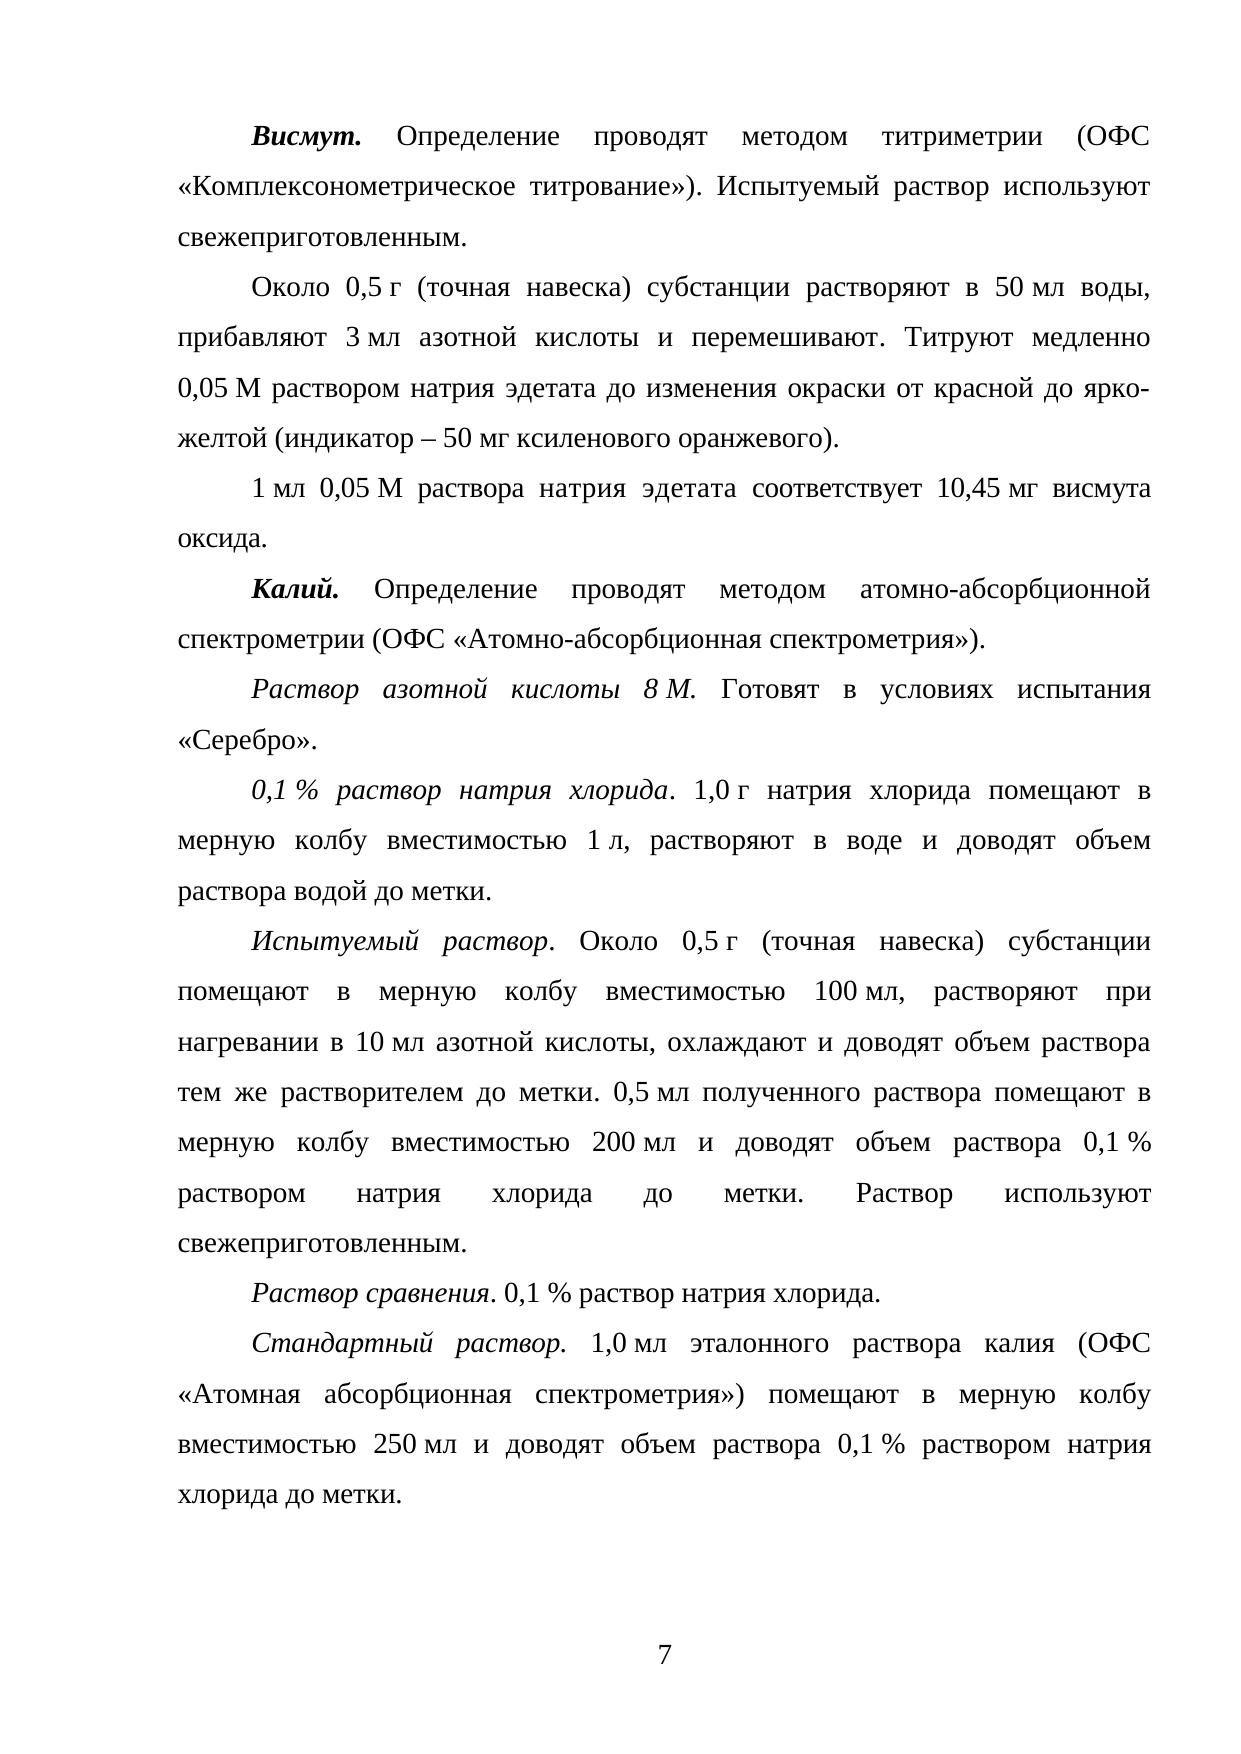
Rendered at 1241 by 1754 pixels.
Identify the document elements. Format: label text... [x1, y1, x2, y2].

text Калий. Определение проводят методом атомно-абсорбционной спектрометрии (ОФС «Атомно-абсорбционная спектрометрия»). [177, 571, 1151, 655]
text Висмут. Определение проводят методом титриметрии (ОФС «Комплексонометрическое титрование»). Испытуемый раствор используют свежеприготовленным. [177, 118, 1151, 252]
text Стандартный раствор. 1,0 мл эталонного раствора калия (ОФС «Атомная абсорбционная спектрометрия») помещают в мерную колбу вместимостью 250 мл и доводят объем раствора 0,1 % раствором натрия хлорида до метки. [177, 1326, 1152, 1510]
text 0,1 % раствор натрия хлорида. 1,0 г натрия хлорида помещают в мерную колбу вместимостью 1 л, растворяют в воде и доводят объем раствора водой до метки. [177, 772, 1152, 906]
text Раствор азотной кислоты 8 М. Готовят в условиях испытания «Серебро». [177, 672, 1152, 755]
text Испытуемый раствор. Около 0,5 г (точная навеска) субстанции помещают в мерную колбу вместимостью 100 мл, растворяют при нагревании в 10 мл азотной кислоты, охлаждают и доводят объем раствора тем же растворителем до метки. 0,5 мл полученного раствора помещают в мерную колбу вместимостью 200 мл и доводят объем раствора 0,1 % раствором натрия хлорида до метки. Раствор используют свежеприготовленным. [177, 923, 1152, 1258]
text Около 0,5 г (точная навеска) субстанции растворяют в 50 мл воды, прибавляют 3 мл азотной кислоты и перемешивают. Титруют медленно 0,05 М раствором натрия эдетата до изменения окраски от красной до ярко-желтой (индикатор – 50 мг ксиленового оранжевого). [177, 269, 1151, 453]
text Раствор сравнения. 0,1 % раствор натрия хлорида. [177, 1275, 1152, 1309]
text 1 мл 0,05 М раствора натрия эдетата соответствует 10,45 мг висмута оксида. [177, 470, 1152, 554]
